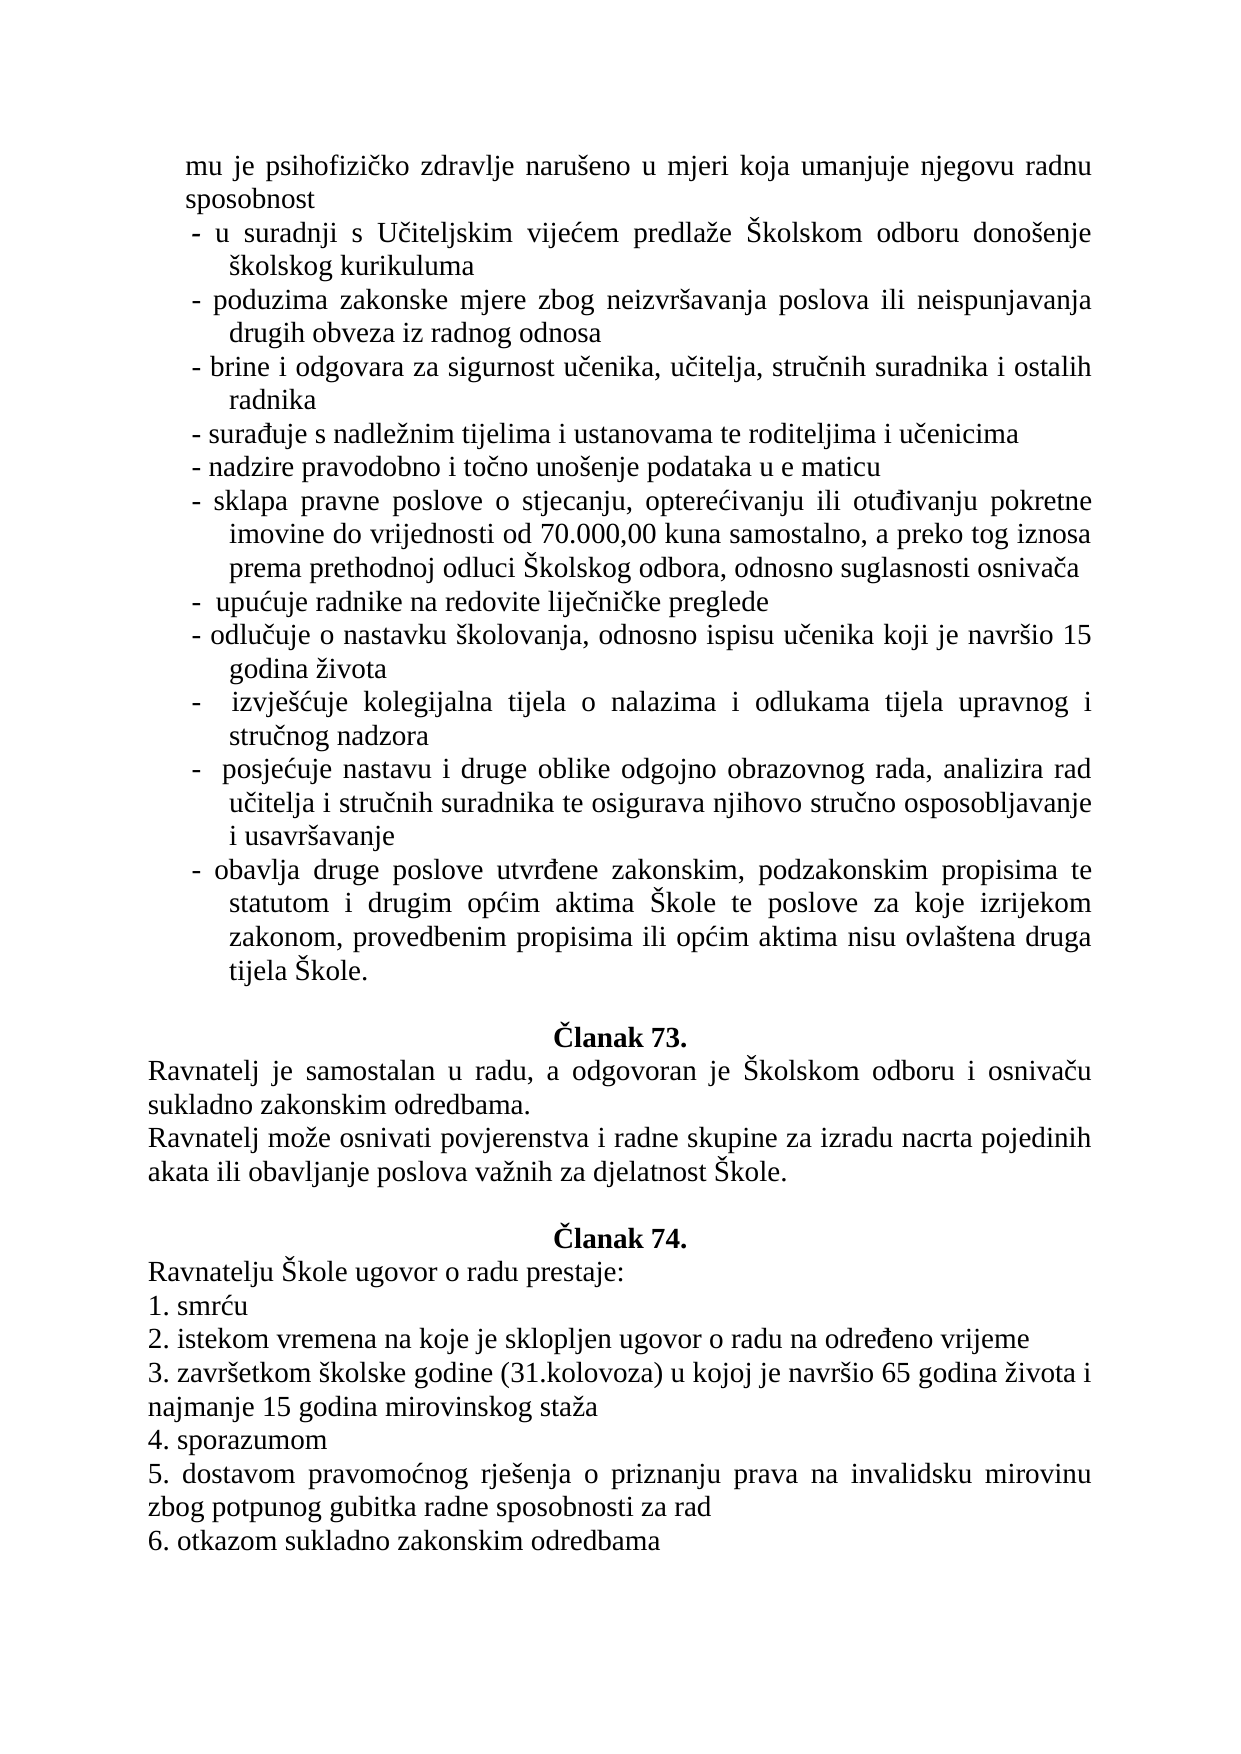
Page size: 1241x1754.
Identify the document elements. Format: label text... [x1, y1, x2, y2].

text Ravnatelj može osnivati povjerenstva i radne skupine za izradu nacrta pojedinih akata ili obavljanje poslova važnih za djelatnost Škole. [148, 1120, 1093, 1187]
text - poduzima zakonske mjere zbog neizvršavanja poslova ili neispunjavanja drugih obveza iz radnog odnosa [191, 282, 1093, 349]
text - upućuje radnike na redovite liječničke preglede [191, 584, 1093, 617]
text - obavlja druge poslove utvrđene zakonskim, podzakonskim propisima te statutom i drugim općim aktima Škole te poslove za koje izrijekom zakonom, provedbenim propisima ili općim aktima nisu ovlaštena druga tijela Škole. [191, 852, 1093, 986]
text Ravnatelj je samostalan u radu, a odgovoran je Školskom odboru i osnivaču sukladno zakonskim odredbama. [148, 1053, 1093, 1120]
text - nadzire pravodobno i točno unošenje podataka u e maticu [191, 449, 1093, 483]
text 3. završetkom školske godine (31.kolovoza) u kojoj je navršio 65 godina života i najmanje 15 godina mirovinskog staža [148, 1355, 1093, 1422]
text 5. dostavom pravomoćnog rješenja o priznanju prava na invalidsku mirovinu zbog potpunog gubitka radne sposobnosti za rad [148, 1456, 1093, 1523]
text 2. istekom vremena na koje je sklopljen ugovor o radu na određeno vrijeme [148, 1322, 1093, 1355]
text 6. otkazom sukladno zakonskim odredbama [148, 1523, 1093, 1556]
text 4. sporazumom [148, 1422, 1093, 1456]
text - odlučuje o nastavku školovanja, odnosno ispisu učenika koji je navršio 15 godina života [191, 617, 1093, 684]
text - brine i odgovara za sigurnost učenika, učitelja, stručnih suradnika i ostalih radnika [191, 349, 1093, 416]
text - surađuje s nadležnim tijelima i ustanovama te roditeljima i učenicima [191, 416, 1093, 449]
text - sklapa pravne poslove o stjecanju, opterećivanju ili otuđivanju pokretne imovine do vrijednosti od 70.000,00 kuna samostalno, a preko tog iznosa prema prethodnoj odluci Školskog odbora, odnosno suglasnosti osnivača [191, 483, 1093, 584]
text - izvješćuje kolegijalna tijela o nalazima i odlukama tijela upravnog i stručnog nadzora [191, 684, 1093, 751]
text Članak 73. [148, 1020, 1093, 1053]
text Ravnatelju Škole ugovor o radu prestaje: [148, 1254, 1093, 1288]
text Članak 74. [148, 1221, 1093, 1254]
text 1. smrću [148, 1288, 1093, 1322]
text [185, 148, 1093, 215]
text - u suradnji s Učiteljskim vijećem predlaže Školskom odboru donošenje školskog kurikuluma [191, 215, 1093, 282]
text - posjećuje nastavu i druge oblike odgojno obrazovnog rada, analizira rad učitelja i stručnih suradnika te osigurava njihovo stručno osposobljavanje i usavršavanje [191, 751, 1093, 852]
